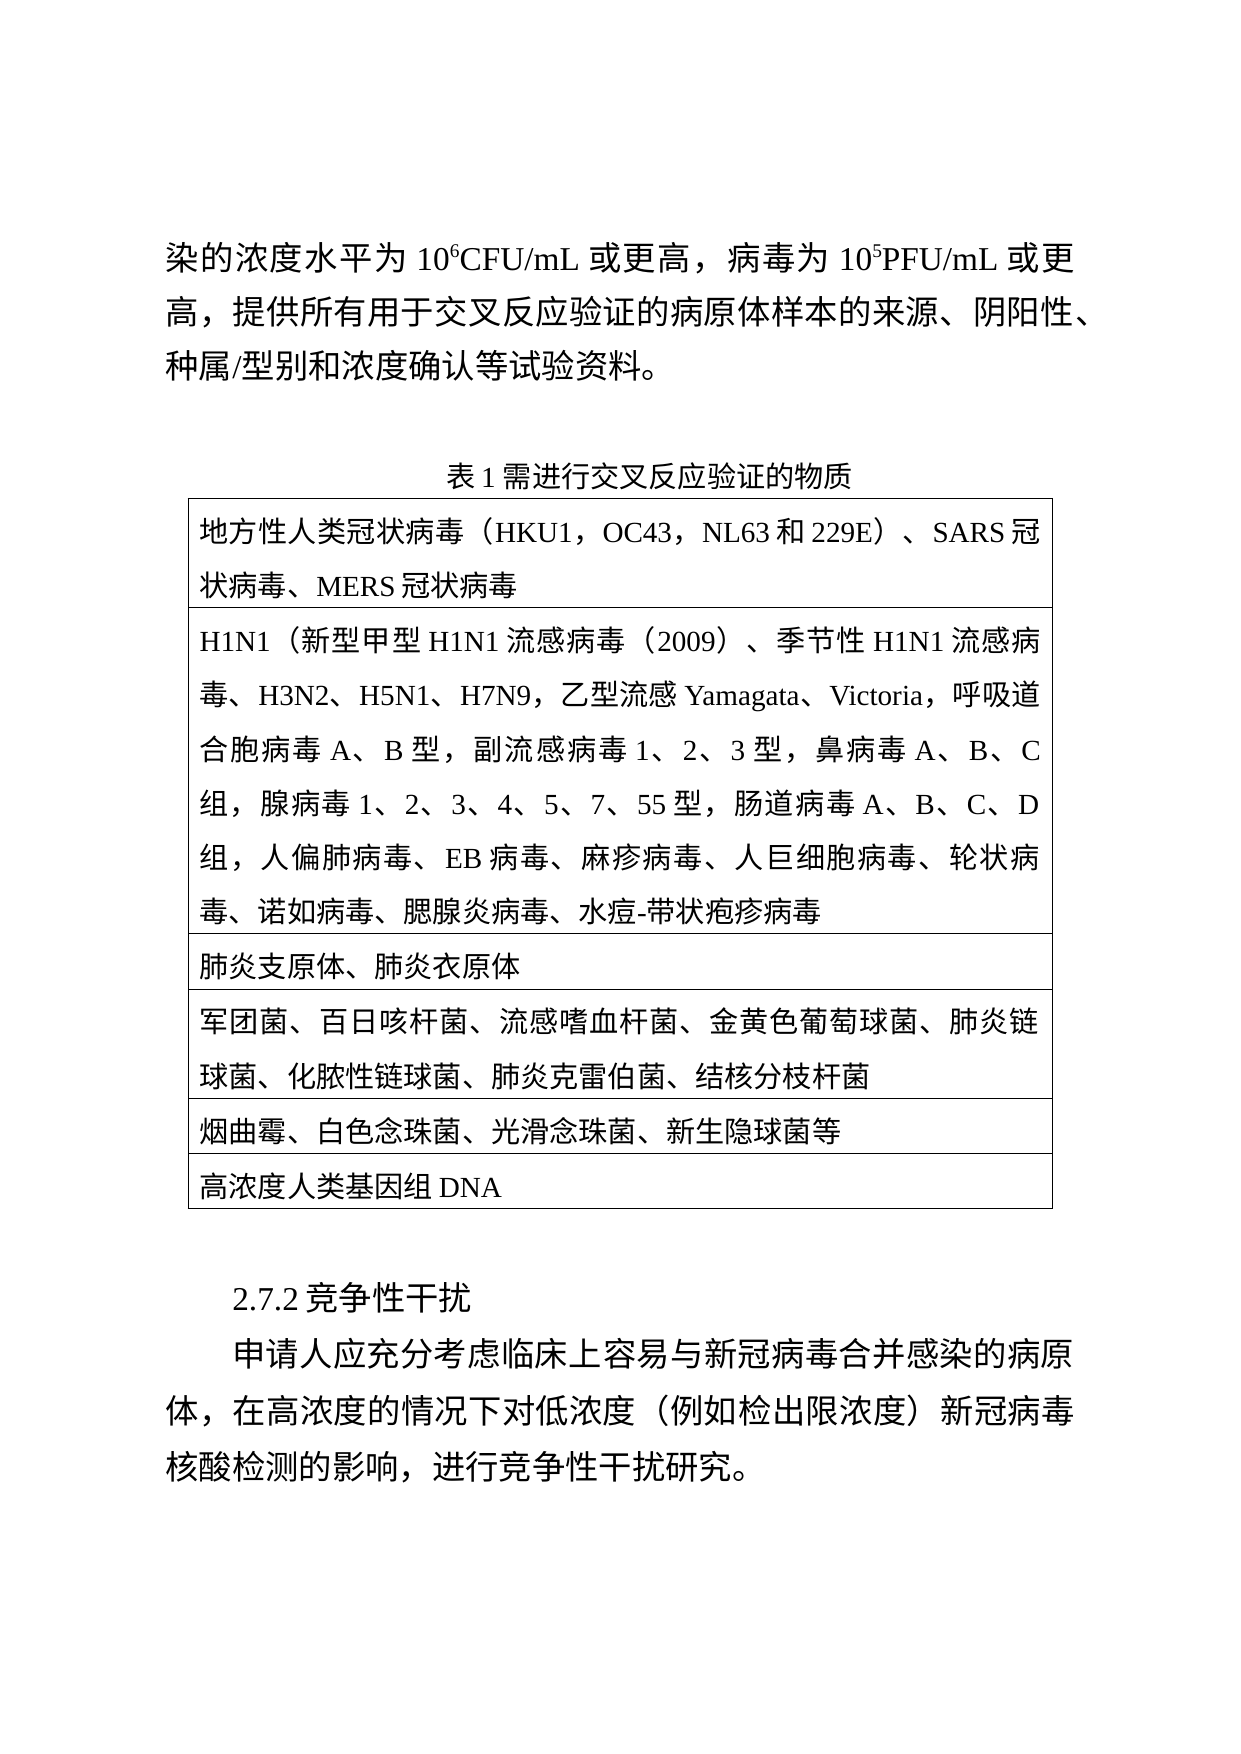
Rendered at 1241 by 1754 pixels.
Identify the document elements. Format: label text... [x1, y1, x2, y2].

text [165, 227, 1075, 389]
text 表1 需进行交叉反应验证的物质 [165, 444, 1075, 498]
table_cell 烟曲霉、白色念珠菌、光滑念珠菌、新生隐球菌等 [189, 1099, 1052, 1153]
table_header 地方性人类冠状病毒（HKU1，OC43，NL63和229E）、SARS冠状病毒、MERS冠状病毒 [189, 499, 1052, 607]
text 申请人应充分考虑临床上容易与新冠病毒合并感染的病原体，在高浓度的情况下对低浓度（例如检出限浓度）新冠病毒核酸检测的影响，进行竞争性干扰研究。 [165, 1322, 1075, 1491]
table_cell 军团菌、百日咳杆菌、流感嗜血杆菌、金黄色葡萄球菌、肺炎链球菌、化脓性链球菌、肺炎克雷伯菌、结核分枝杆菌 [189, 990, 1052, 1098]
table_cell 肺炎支原体、肺炎衣原体 [189, 934, 1052, 988]
table_cell 高浓度人类基因组DNA [189, 1154, 1052, 1208]
text 2.7.2竞争性干扰 [165, 1266, 1075, 1322]
table_cell H1N1（新型甲型H1N1流感病毒（2009）、季节性H1N1流感病毒、H3N2、H5N1、H7N9，乙型流感Yamagata、Victoria，呼吸道合胞病毒A、B型，副流感病毒1、2、3型，鼻病毒A、B、C组，腺病毒1、2、3、4、5、7、55型，肠道病毒A、B、C、D组，人偏肺病毒、EB病毒、麻疹病毒、人巨细胞病毒、轮状病毒、诺如病毒、腮腺炎病毒、水痘-带状疱疹病毒 [189, 608, 1052, 933]
